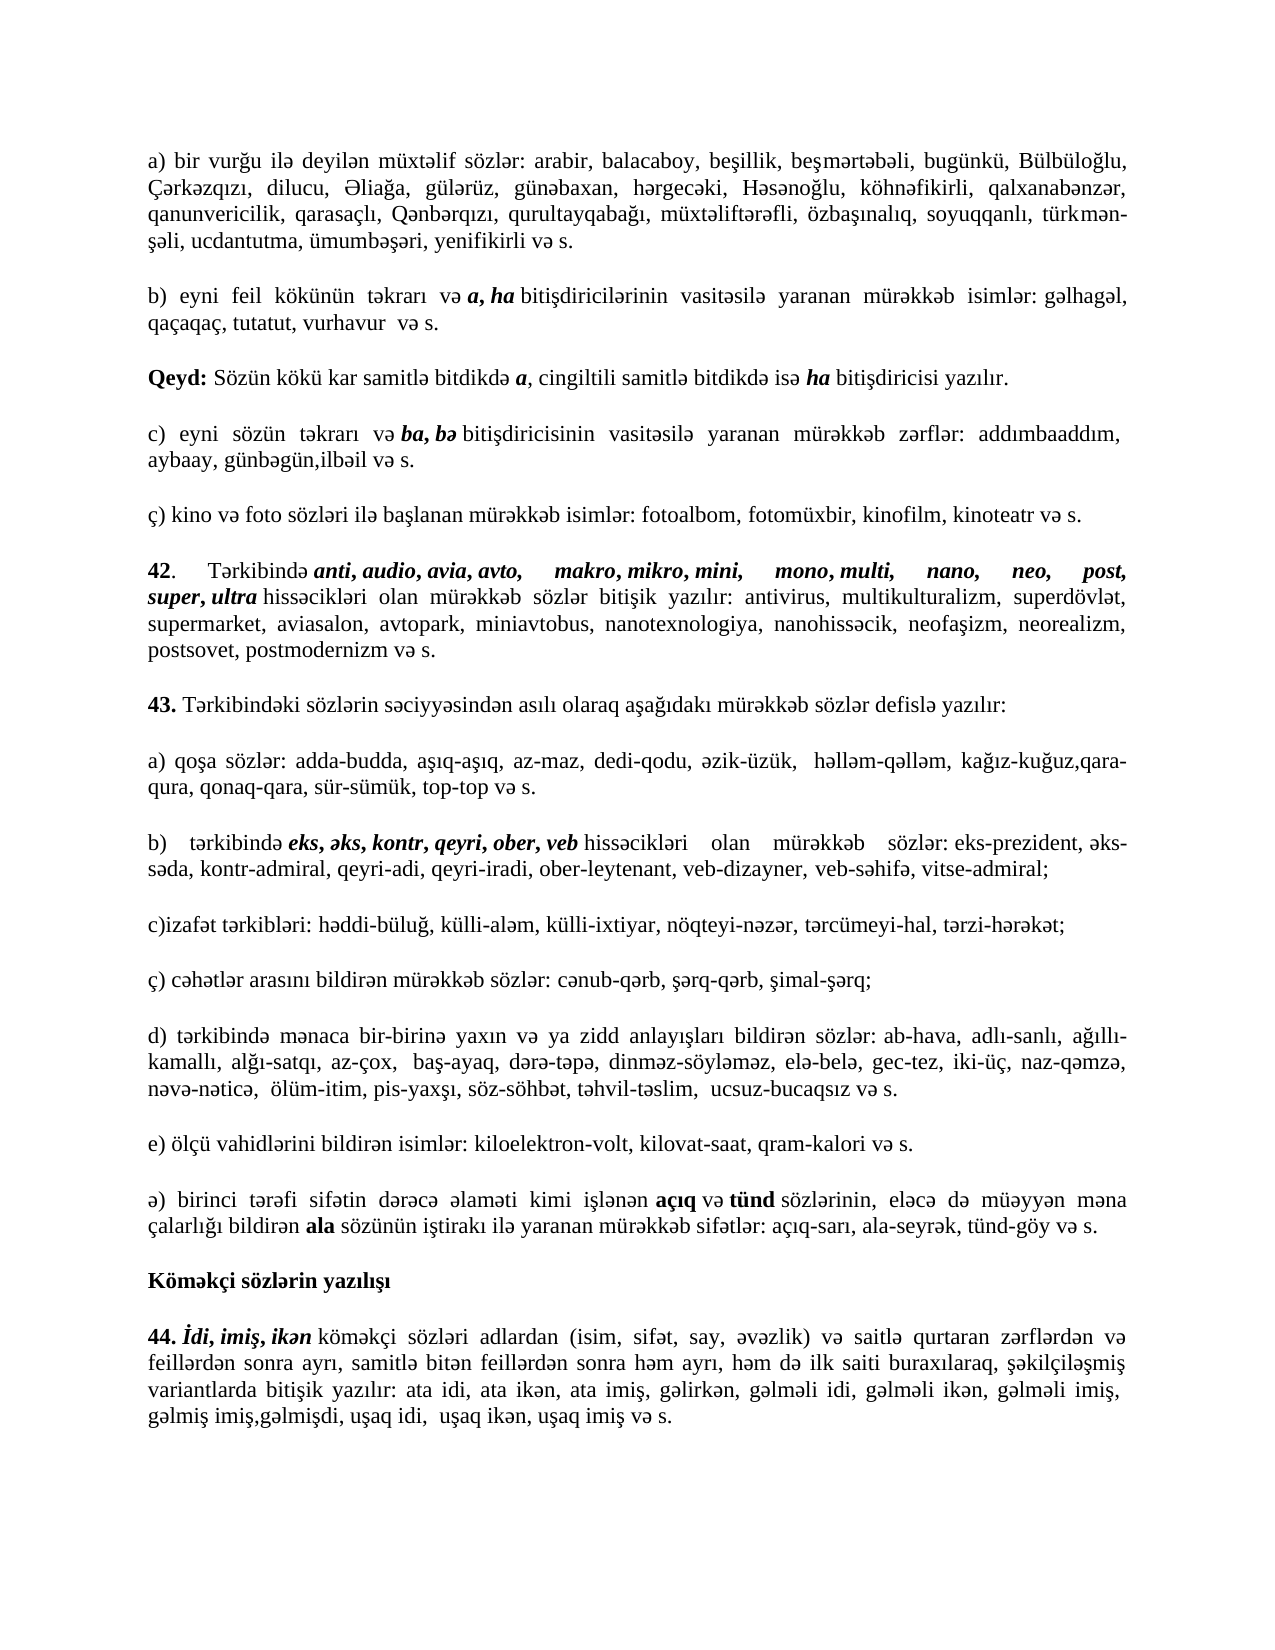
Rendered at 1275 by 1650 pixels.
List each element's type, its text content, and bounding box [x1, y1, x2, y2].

text d) tərkibində mənaca bir-birinə yaxın və ya zidd anlayışları bildirən sözlər: ab-hava, adlı-sanlı, ağıllı-kamallı, alğı-satqı, az-çox, baş-ayaq, dərə-təpə, dinməz-söyləməz, elə-belə, gec-tez, iki-üç, naz-qəmzə, nəvə-nəticə, ölüm-itim, pis-yaxşı, söz-söhbət, təhvil-təslim, ucsuz-bucaqsız və s. [148, 1022, 1127, 1101]
text ə) birinci tərəfi sifətin dərəcə əlaməti kimi işlənən açıq və tünd sözlərinin, eləcə də müəyyən məna çalarlığı bildirən ala sözünün iştirakı ilə yaranan mürəkkəb sifətlər: açıq-sarı, ala-seyrək, tünd-göy və s. [148, 1186, 1127, 1238]
text 42. Tərkibində anti, audio, avia, avto, makro, mikro, mini, mono, multi, nano, neo, post, super, ultra hissəcikləri olan mürəkkəb sözlər bitişik yazılır: antivirus, multikulturalizm, superdövlət, supermarket, aviasalon, avtopark, miniavtobus, nanotexnologiya, nanohissəcik, neofaşizm, neorealizm, postsovet, postmodernizm və s. [148, 557, 1127, 662]
text b) eyni feil kökünün təkrarı və a, ha bitişdiricilərinin vasitəsilə yaranan mürəkkəb isimlər: gəlhagəl, qaçaqaç, tutatut, vurhavur və s. [148, 282, 1127, 335]
text 44. İdi, imiş, ikən köməkçi sözləri adlardan (isim, sifət, say, əvəzlik) və saitlə qurtaran zərflərdən və feillərdən sonra ayrı, samitlə bitən feillərdən sonra həm ayrı, həm də ilk saiti buraxılaraq, şəkilçiləşmiş variantlarda bitişik yazılır: ata idi, ata ikən, ata imiş, gəlirkən, gəlməli idi, gəlməli ikən, gəlməli imiş, gəlmiş imiş,gəlmişdi, uşaq idi, uşaq ikən, uşaq imiş və s. [148, 1323, 1127, 1428]
text c) eyni sözün təkrarı və ba, bə bitişdiricisinin vasitəsilə yaranan mürəkkəb zərflər: addımbaaddım, aybaay, günbəgün,ilbəil və s. [148, 419, 1127, 472]
text ç) cəhətlər arasını bildirən mürəkkəb sözlər: cənub-qərb, şərq-qərb, şimal-şərq; [148, 966, 1127, 993]
text e) ölçü vahidlərini bildirən isimlər: kiloelektron-volt, kilovat-saat, qram-kalori və s. [148, 1130, 1127, 1156]
text a) qoşa sözlər: adda-budda, aşıq-aşıq, az-maz, dedi-qodu, əzik-üzük, həlləm-qəlləm, kağız-kuğuz,qara-qura, qonaq-qara, sür-sümük, top-top və s. [148, 747, 1127, 800]
text Qeyd: Sözün kökü kar samitlə bitdikdə a, cingiltili samitlə bitdikdə isə ha bitişdiricisi yazılır. [148, 364, 1127, 390]
text Köməkçi sözlərin yazılışı [148, 1267, 1127, 1294]
text b) tərkibində eks, əks, kontr, qeyri, ober, veb hissəcikləri olan mürəkkəb sözlər: eks-prezident, əks-səda, kontr-admiral, qeyri-adi, qeyri-iradi, ober-leytenant, veb-dizayner, veb-səhifə, vitse-admiral; [148, 829, 1127, 882]
text c)izafət tərkibləri: həddi-büluğ, külli-aləm, külli-ixtiyar, nöqteyi-nəzər, tərcümeyi-hal, tərzi-hərəkət; [148, 911, 1127, 937]
text a) bir vurğu ilə deyilən müxtəlif sözlər: arabir, balacaboy, beşillik, beşmərtəbəli, bugünkü, Bülbüloğlu, Çərkəzqızı, dilucu, Əliağa, gülərüz, günəbaxan, hərgecəki, Həsənoğlu, köhnəfikirli, qalxanabənzər, qanunvericilik, qarasaçlı, Qənbərqızı, qurultayqabağı, müxtəliftərəfli, özbaşınalıq, soyuqqanlı, türkmənşəli, ucdantutma, ümumbəşəri, yenifikirli və s. [148, 148, 1127, 253]
text ç) kino və foto sözləri ilə başlanan mürəkkəb isimlər: fotoalbom, fotomüxbir, kinofilm, kinoteatr və s. [148, 501, 1127, 528]
text 43. Tərkibindəki sözlərin səciyyəsindən asılı olaraq aşağıdakı mürəkkəb sözlər defislə yazılır: [148, 692, 1127, 718]
